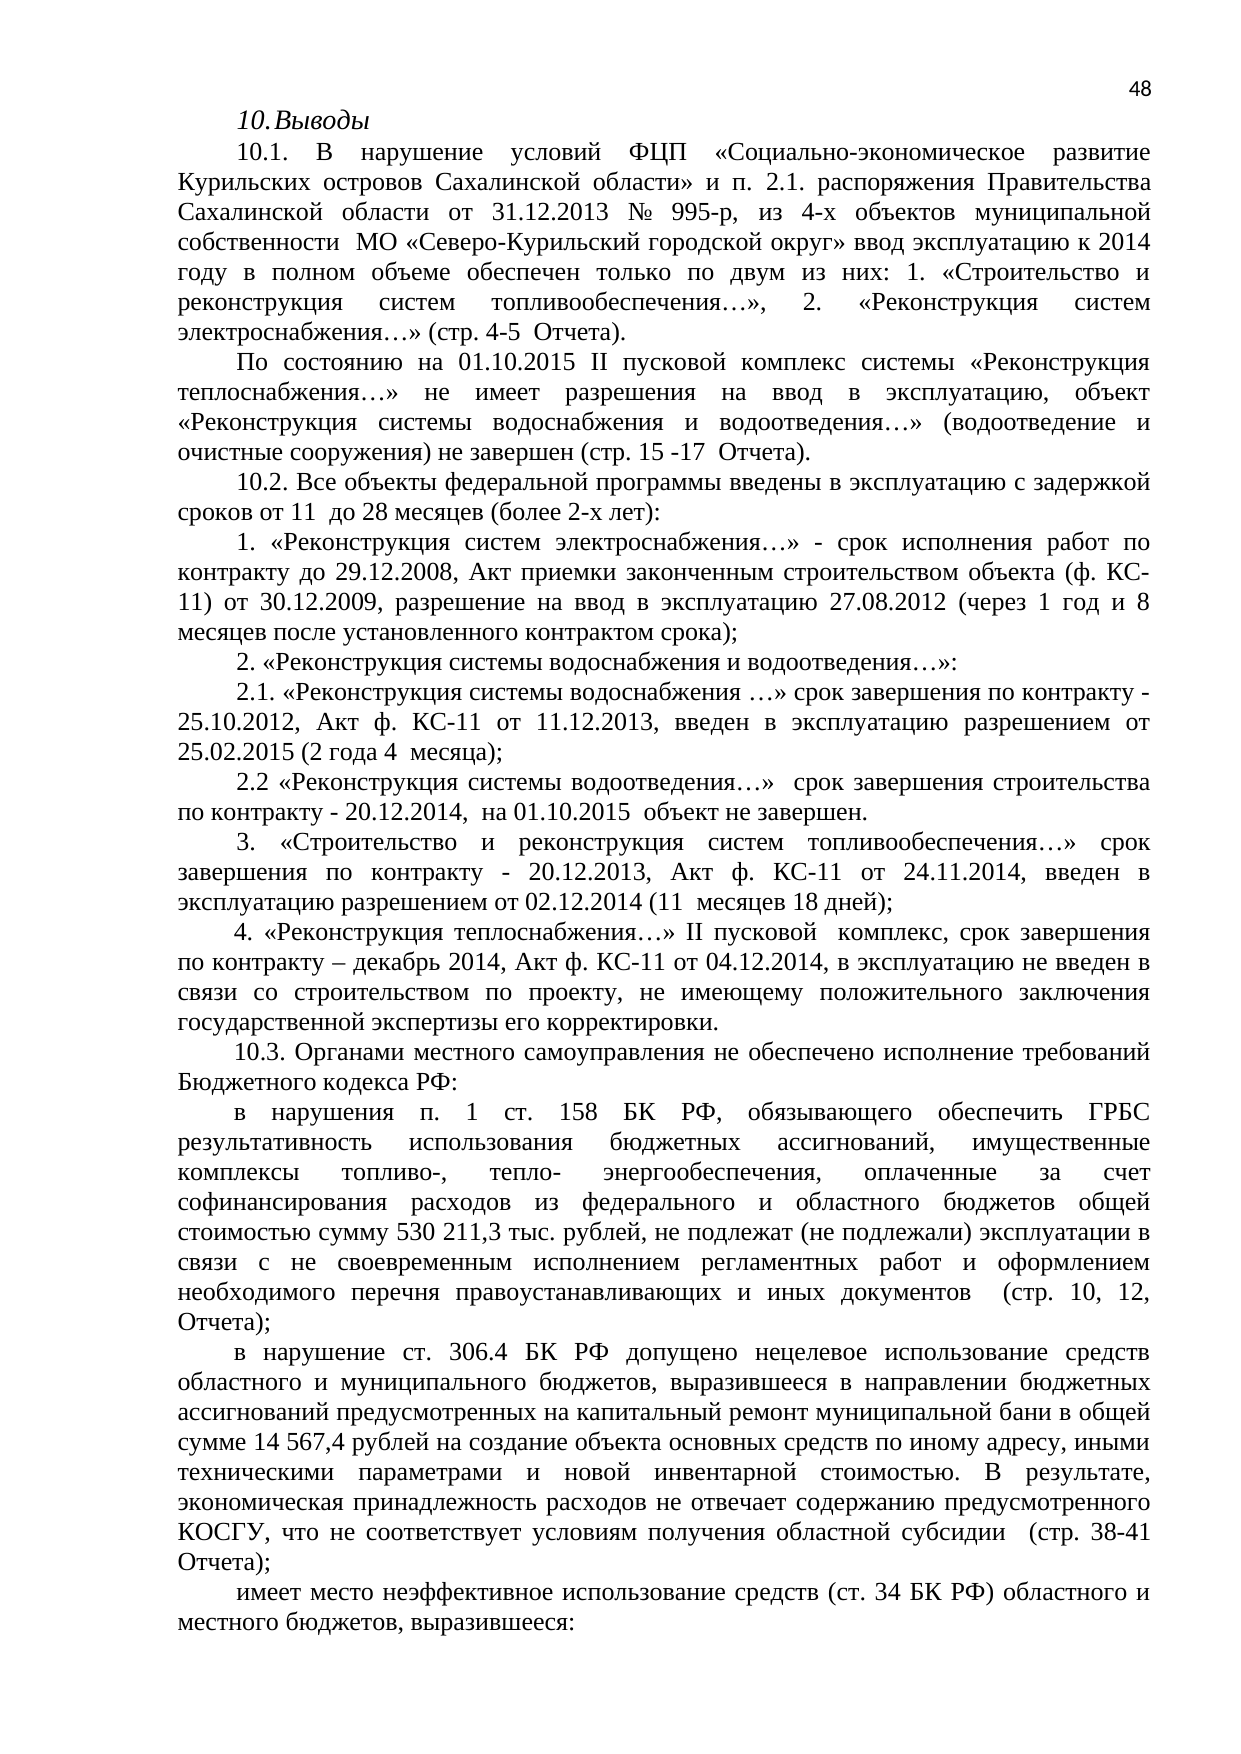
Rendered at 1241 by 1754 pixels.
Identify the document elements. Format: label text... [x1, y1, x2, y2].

text 2.1. «Реконструкция системы водоснабжения …» срок завершения по контракту - 25.10.2012, Акт ф. КС-11 от 11.12.2013, введен в эксплуатацию разрешением от 25.02.2015 (2 года 4 месяца); [177, 676, 1152, 766]
text 10.2. Все объекты федеральной программы введены в эксплуатацию с задержкой сроков от 11 до 28 месяцев (более 2-х лет): [177, 466, 1152, 526]
text в нарушения п. 1 ст. 158 БК РФ, обязывающего обеспечить ГРБС результативность использования бюджетных ассигнований, имущественные комплексы топливо-, тепло- энергообеспечения, оплаченные за счет софинансирования расходов из федерального и областного бюджетов общей стоимостью сумму 530 211,3 тыс. рублей, не подлежат (не подлежали) эксплуатации в связи с не своевременным исполнением регламентных работ и оформлением необходимого перечня правоустанавливающих и иных документов (стр. 10, 12, Отчета); [177, 1096, 1152, 1336]
text 10.1. В нарушение условий ФЦП «Социально-экономическое развитие Курильских островов Сахалинской области» и п. 2.1. распоряжения Правительства Сахалинской области от 31.12.2013 № 995-р, из 4-х объектов муниципальной собственности МО «Северо-Курильский городской округ» ввод эксплуатацию к 2014 году в полном объеме обеспечен только по двум из них: 1. «Строительство и реконструкция систем топливообеспечения…», 2. «Реконструкция систем электроснабжения…» (стр. 4-5 Отчета). [177, 136, 1152, 346]
text 2.2 «Реконструкция системы водоотведения…» срок завершения строительства по контракту - 20.12.2014, на 01.10.2015 объект не завершен. [177, 766, 1152, 826]
text 2. «Реконструкция системы водоснабжения и водоотведения…»: [177, 646, 1152, 676]
list Выводы [236, 103, 1152, 136]
text 10.3. Органами местного самоуправления не обеспечено исполнение требований Бюджетного кодекса РФ: [177, 1036, 1152, 1096]
text в нарушение ст. 306.4 БК РФ допущено нецелевое использование средств областного и муниципального бюджетов, выразившееся в направлении бюджетных ассигнований предусмотренных на капитальный ремонт муниципальной бани в общей сумме 14 567,4 рублей на создание объекта основных средств по иному адресу, иными техническими параметрами и новой инвентарной стоимостью. В результате, экономическая принадлежность расходов не отвечает содержанию предусмотренного КОСГУ, что не соответствует условиям получения областной субсидии (стр. 38-41 Отчета); [177, 1336, 1152, 1576]
text 3. «Строительство и реконструкция систем топливообеспечения…» срок завершения по контракту - 20.12.2013, Акт ф. КС-11 от 24.11.2014, введен в эксплуатацию разрешением от 02.12.2014 (11 месяцев 18 дней); [177, 826, 1152, 916]
text 1. «Реконструкция систем электроснабжения…» - срок исполнения работ по контракту до 29.12.2008, Акт приемки законченным строительством объекта (ф. КС-11) от 30.12.2009, разрешение на ввод в эксплуатацию 27.08.2012 (через 1 год и 8 месяцев после установленного контрактом срока); [177, 526, 1152, 646]
text 4. «Реконструкция теплоснабжения…» II пусковой комплекс, срок завершения по контракту – декабрь 2014, Акт ф. КС-11 от 04.12.2014, в эксплуатацию не введен в связи со строительством по проекту, не имеющему положительного заключения государственной экспертизы его корректировки. [177, 916, 1152, 1036]
text По состоянию на 01.10.2015 II пусковой комплекс системы «Реконструкция теплоснабжения…» не имеет разрешения на ввод в эксплуатацию, объект «Реконструкция системы водоснабжения и водоотведения…» (водоотведение и очистные сооружения) не завершен (стр. 15 -17 Отчета). [177, 346, 1152, 466]
text имеет место неэффективное использование средств (ст. 34 БК РФ) областного и местного бюджетов, выразившееся: [177, 1576, 1152, 1636]
